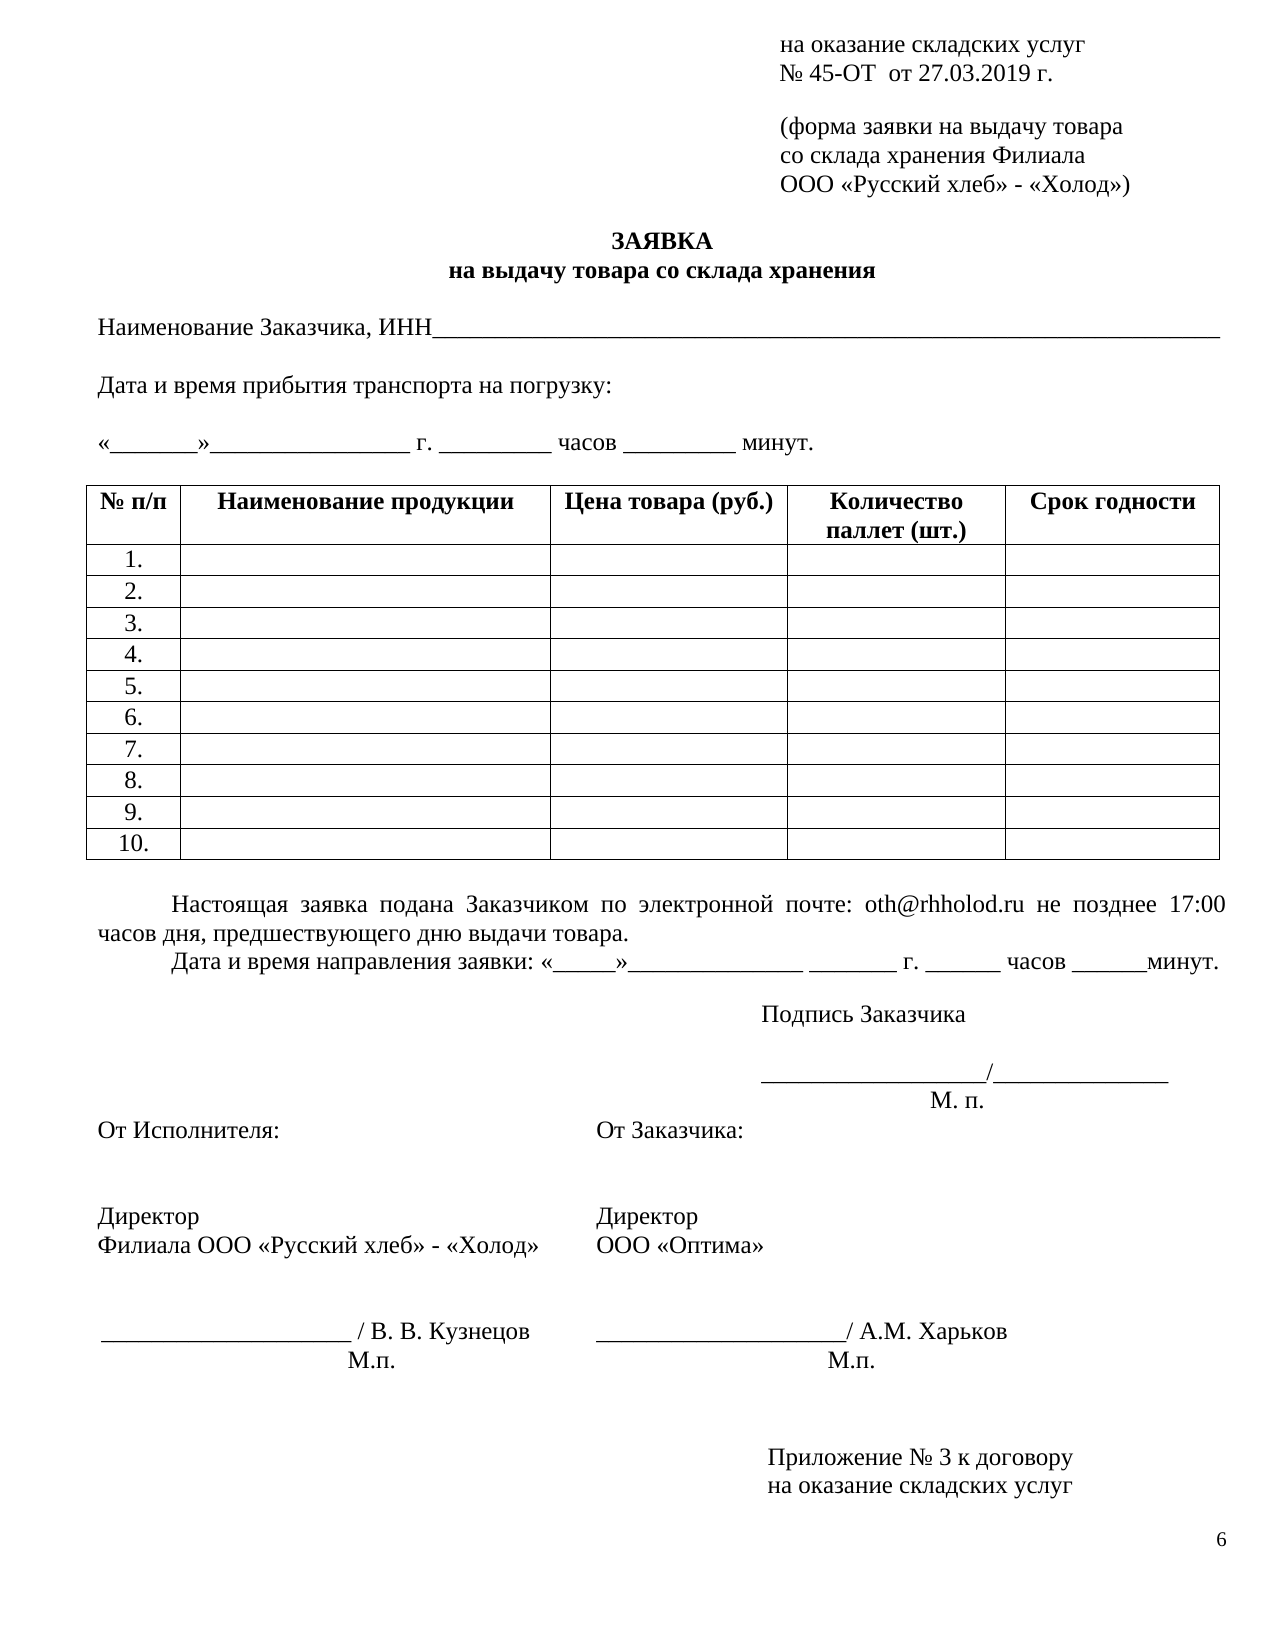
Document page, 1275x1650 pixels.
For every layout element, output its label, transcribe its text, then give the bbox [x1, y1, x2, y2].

table_header Цена товара (руб.) [551, 486, 787, 543]
table_cell [551, 639, 787, 670]
table_cell [788, 702, 1005, 733]
table_cell [1006, 545, 1219, 575]
table_cell [788, 639, 1005, 670]
text на оказание складских услуг [747, 1471, 1227, 1499]
table_cell 5. [87, 671, 180, 701]
table_cell [181, 639, 550, 670]
table_cell [1006, 671, 1219, 701]
text Настоящая заявка подана Заказчиком по электронной почте: oth@rhholod.ru не позднее 17:00 часов дня, предшествующего дню выдачи товара. [97, 889, 1227, 946]
table_cell 10. [87, 829, 180, 859]
table_cell [1006, 829, 1219, 859]
text Дата и время направления заявки: «_____»______________ _______ г. ______ часов ______минут. [97, 946, 1227, 975]
text Дата и время прибытия транспорта на погрузку: [97, 370, 1227, 399]
table_header От Исполнителя: Директор Филиала ООО «Русский хлеб» - «Холод» ____________________ / В. В. Кузнецов М.п. [87, 1115, 584, 1378]
table_cell [1006, 765, 1219, 796]
table_cell [788, 671, 1005, 701]
table_cell [181, 576, 550, 607]
text Наименование Заказчика, ИНН_______________________________________________________________ [97, 312, 1227, 341]
table_header Наименование продукции [181, 486, 550, 543]
table_cell [181, 545, 550, 575]
table_cell 9. [87, 797, 180, 827]
table_cell [551, 829, 787, 859]
text М. п. [97, 1085, 1227, 1114]
table_cell 2. [87, 576, 180, 607]
table_cell [181, 797, 550, 827]
table_cell 3. [87, 608, 180, 638]
text __________________/______________ [97, 1057, 1227, 1085]
table_cell [788, 734, 1005, 764]
table_cell [551, 576, 787, 607]
table_cell [1006, 639, 1219, 670]
text (форма заявки на выдачу товара со склада хранения Филиала [629, 87, 1227, 169]
table_cell [788, 829, 1005, 859]
table_cell [181, 671, 550, 701]
table_cell [551, 545, 787, 575]
text на оказание складских услуг [629, 29, 1227, 58]
table_cell [788, 576, 1005, 607]
table_cell 1. [87, 545, 180, 575]
table_cell [1006, 734, 1219, 764]
text на выдачу товара со склада хранения [97, 255, 1227, 284]
table_cell [551, 608, 787, 638]
table_cell 6. [87, 702, 180, 733]
table_cell [1006, 702, 1219, 733]
table_cell 8. [87, 765, 180, 796]
table_header № п/п [87, 486, 180, 543]
text «_______»________________ г. _________ часов _________ минут. [97, 427, 1227, 456]
table_cell [551, 671, 787, 701]
table_header Срок годности [1006, 486, 1219, 543]
table_cell [788, 545, 1005, 575]
table_cell [1006, 797, 1219, 827]
table_cell [551, 765, 787, 796]
table_cell [181, 829, 550, 859]
table_cell [181, 765, 550, 796]
text Приложение № 3 к договору [747, 1442, 1227, 1471]
text Подпись Заказчика [97, 999, 1227, 1028]
table_cell [551, 734, 787, 764]
table_cell [181, 702, 550, 733]
table_cell [181, 734, 550, 764]
text № 45-ОТ от 27.03.2019 г. [629, 58, 1227, 87]
table_cell 7. [87, 734, 180, 764]
table_cell [1006, 608, 1219, 638]
table_cell [551, 797, 787, 827]
table_header Количество паллет (шт.) [788, 486, 1005, 543]
table_cell [1006, 576, 1219, 607]
table_header От Заказчика: Директор ООО «Оптима» ____________________/ А.М. Харьков М.п. [585, 1115, 1083, 1378]
table_cell 4. [87, 639, 180, 670]
table_cell [788, 608, 1005, 638]
table_cell [788, 797, 1005, 827]
table_cell [181, 608, 550, 638]
text ООО «Русский хлеб» - «Холод») [629, 169, 1227, 197]
table_cell [551, 702, 787, 733]
text ЗАЯВКА [97, 226, 1227, 255]
table_cell [788, 765, 1005, 796]
